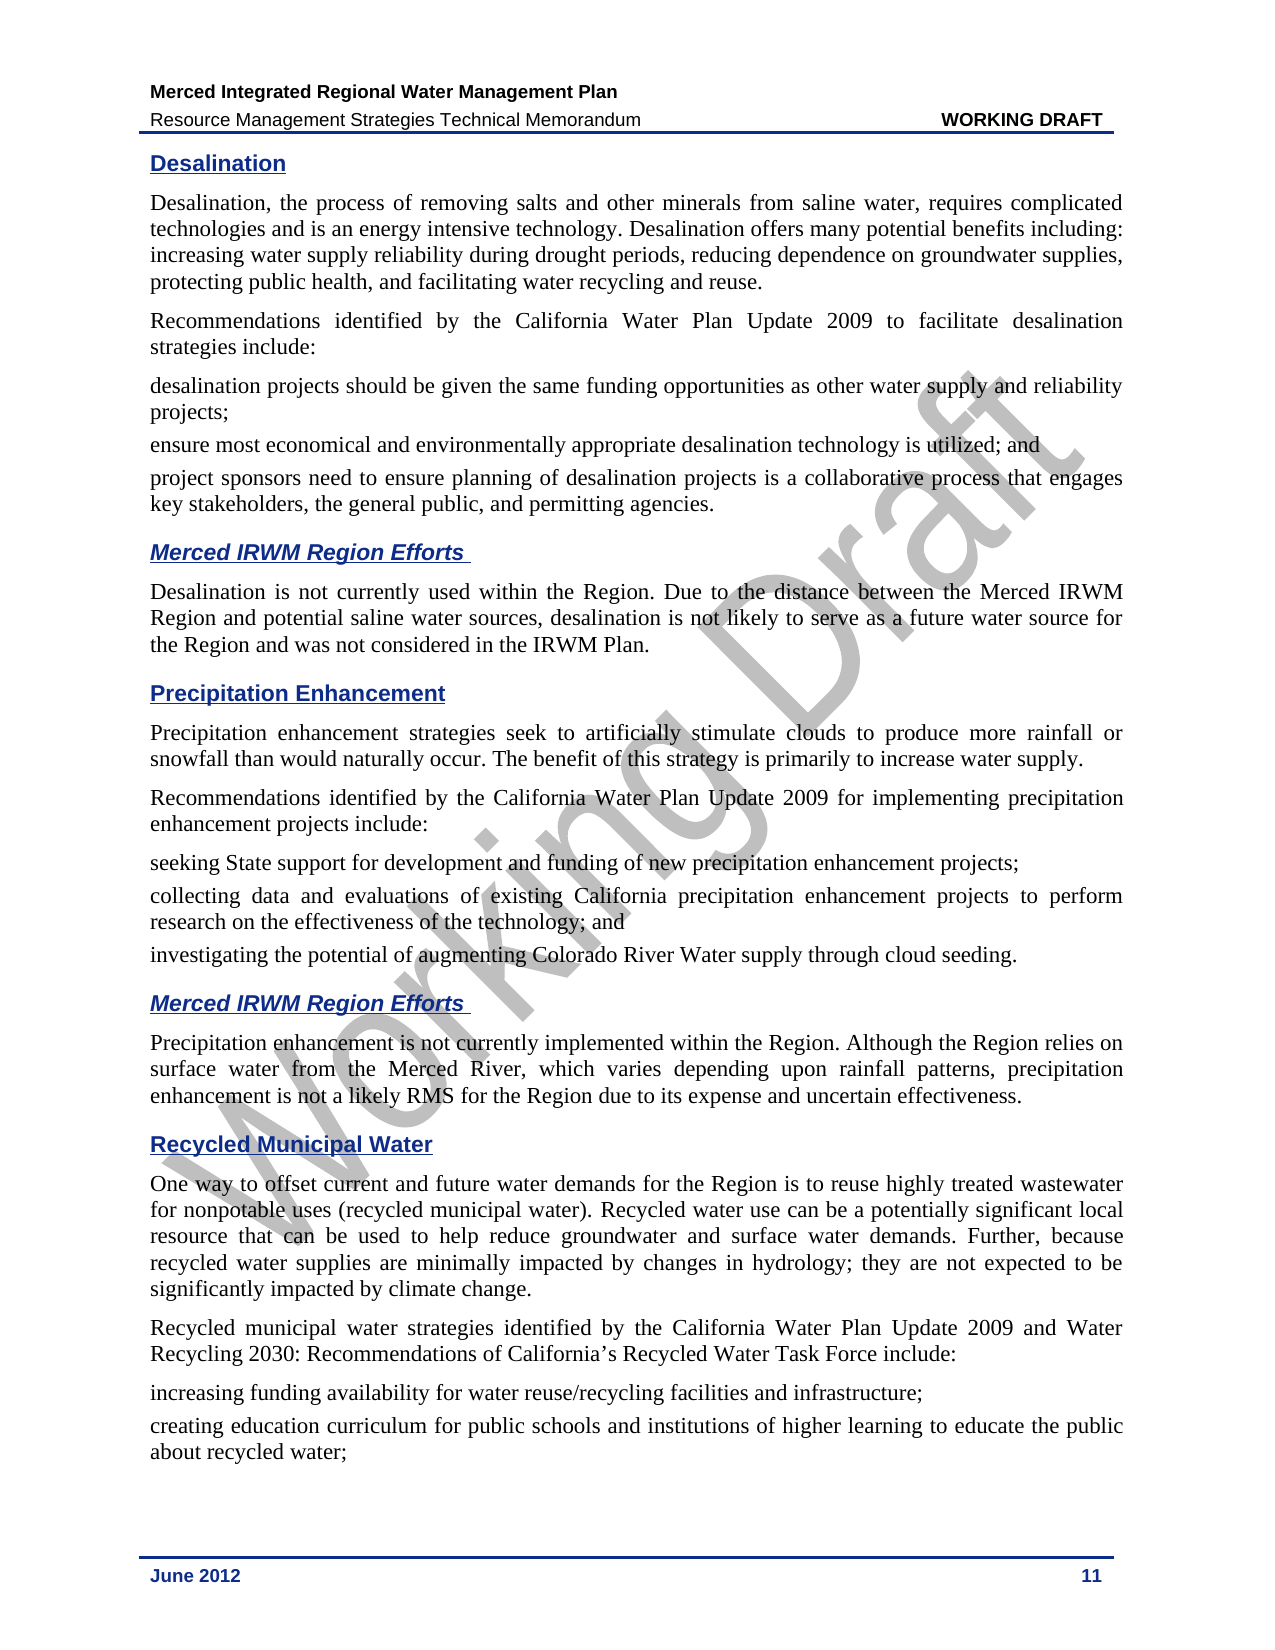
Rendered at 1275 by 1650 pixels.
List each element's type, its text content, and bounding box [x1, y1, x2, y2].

text Recommendations identified by the California Water Plan Update 2009 for implementing precipitation enhancement projects include: [150, 784, 1125, 837]
subtitle Merced IRWM Region Efforts [150, 539, 1125, 566]
subtitle Precipitation Enhancement [150, 680, 1125, 706]
text Recycled municipal water strategies identified by the California Water Plan Update 2009 and Water Recycling 2030: Recommendations of California’s Recycled Water Task Force include: [150, 1314, 1125, 1367]
text seeking State support for development and funding of new precipitation enhancement projects; [150, 849, 1125, 876]
text Precipitation enhancement strategies seek to artificially stimulate clouds to produce more rainfall or snowfall than would naturally occur. The benefit of this strategy is primarily to increase water supply. [150, 719, 1125, 772]
text Desalination is not currently used within the Region. Due to the distance between the Merced IRWM Region and potential saline water sources, desalination is not likely to serve as a future water source for the Region and was not considered in the IRWM Plan. [150, 578, 1125, 657]
subtitle Recycled Municipal Water [150, 1131, 1125, 1157]
text collecting data and evaluations of existing California precipitation enhancement projects to perform research on the effectiveness of the technology; and [150, 882, 1125, 934]
text creating education curriculum for public schools and institutions of higher learning to educate the public about recycled water; [150, 1412, 1125, 1464]
text Recommendations identified by the California Water Plan Update 2009 to facilitate desalination strategies include: [150, 307, 1125, 359]
text investigating the potential of augmenting Colorado River Water supply through cloud seeding. [150, 941, 1125, 967]
text desalination projects should be given the same funding opportunities as other water supply and reliability projects; [150, 372, 1125, 425]
text ensure most economical and environmentally appropriate desalination technology is utilized; and [150, 431, 1125, 457]
text One way to offset current and future water demands for the Region is to reuse highly treated wastewater for nonpotable uses (recycled municipal water). Recycled water use can be a potentially significant local resource that can be used to help reduce groundwater and surface water demands. Further, because recycled water supplies are minimally impacted by changes in hydrology; they are not expected to be significantly impacted by climate change. [150, 1170, 1125, 1302]
text increasing funding availability for water reuse/recycling facilities and infrastructure; [150, 1379, 1125, 1406]
subtitle Merced IRWM Region Efforts [150, 990, 1125, 1016]
text project sponsors need to ensure planning of desalination projects is a collaborative process that engages key stakeholders, the general public, and permitting agencies. [150, 463, 1125, 516]
text Precipitation enhancement is not currently implemented within the Region. Although the Region relies on surface water from the Merced River, which varies depending upon rainfall patterns, precipitation enhancement is not a likely RMS for the Region due to its expense and uncertain effectiveness. [150, 1029, 1125, 1108]
subtitle Desalination [150, 150, 1125, 176]
text Desalination, the process of removing salts and other minerals from saline water, requires complicated technologies and is an energy intensive technology. Desalination offers many potential benefits including: increasing water supply reliability during drought periods, reducing dependence on groundwater supplies, protecting public health, and facilitating water recycling and reuse. [150, 189, 1125, 294]
